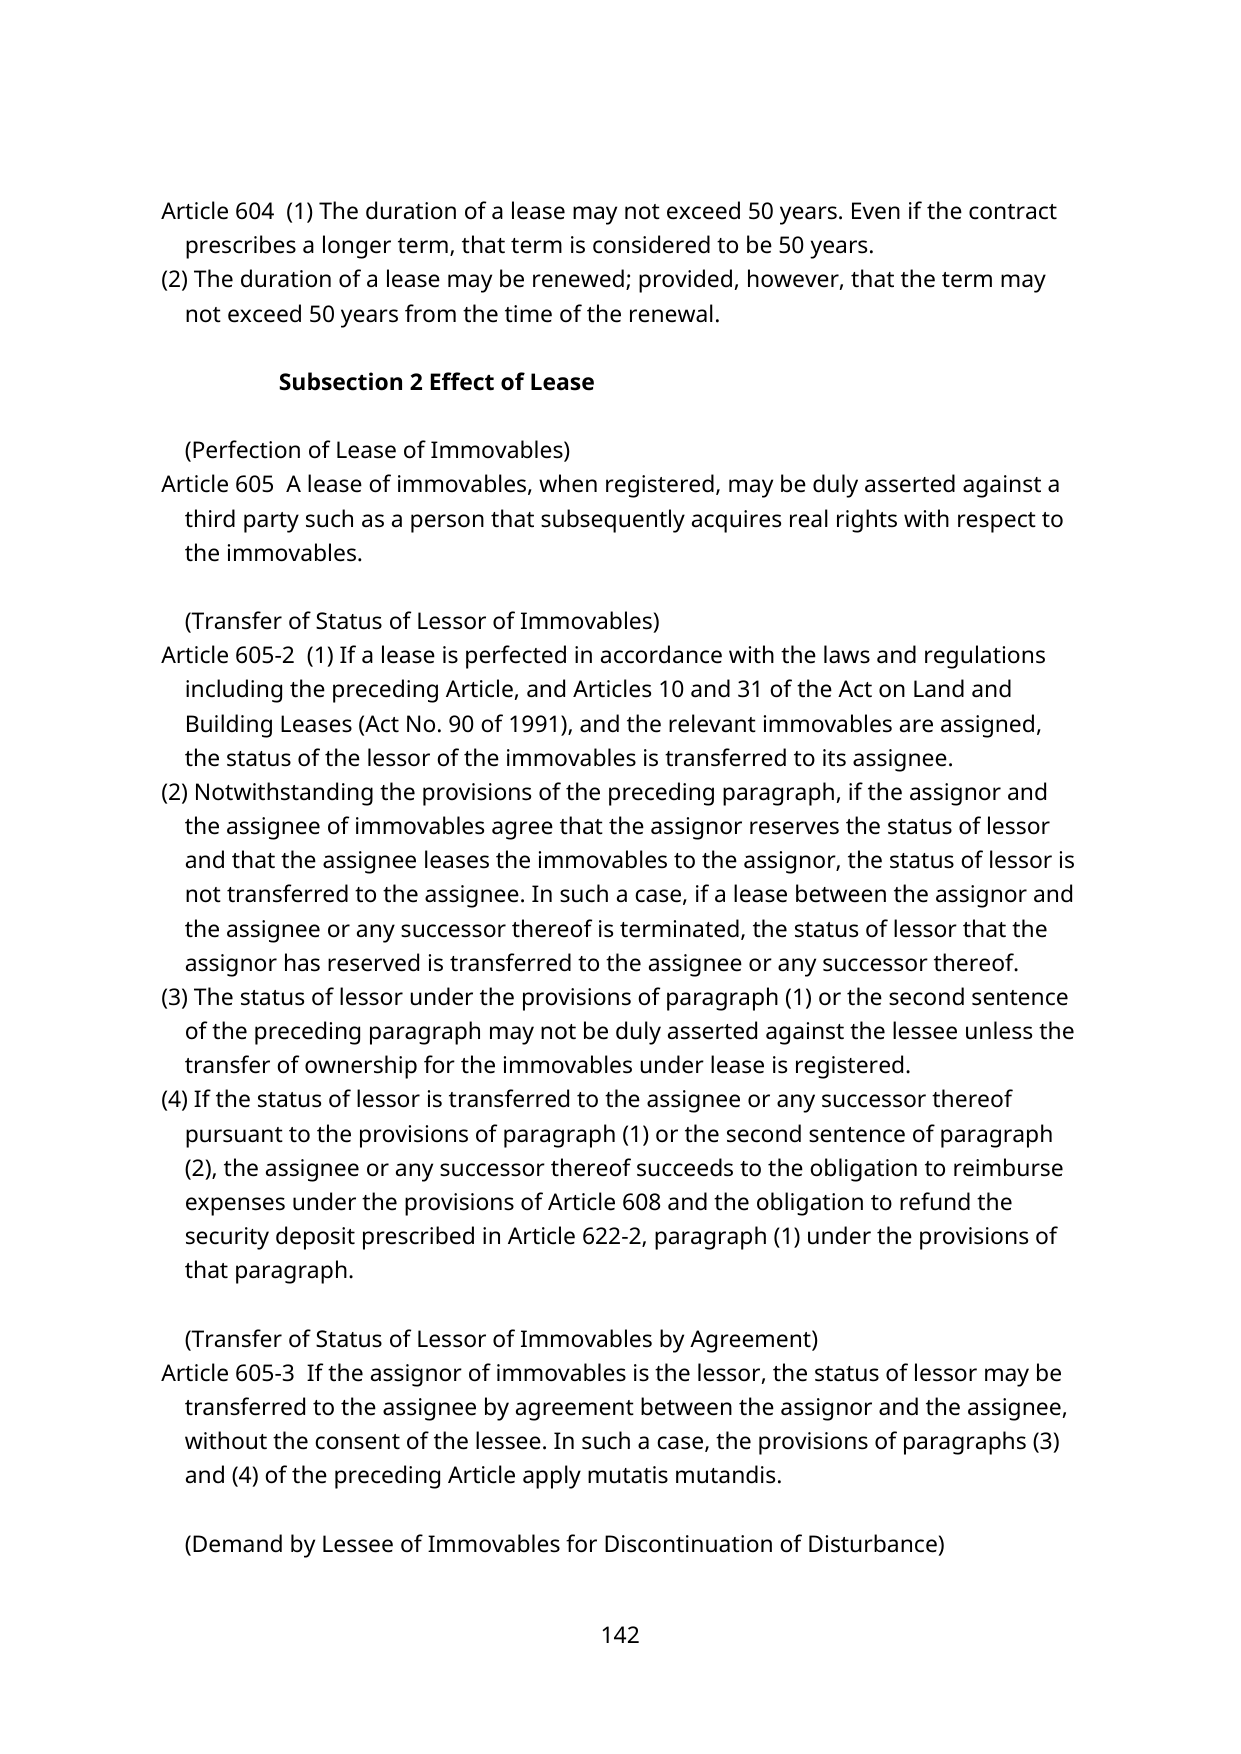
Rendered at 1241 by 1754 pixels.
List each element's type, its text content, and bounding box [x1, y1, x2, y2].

text Article 604 (1) The duration of a lease may not exceed 50 years. Even if the contract prescribes a longer term, that term is considered to be 50 years. [161, 194, 1079, 262]
text (4) If the status of lessor is transferred to the assignee or any successor thereof pursuant to the provisions of paragraph (1) or the second sentence of paragraph (2), the assignee or any successor thereof succeeds to the obligation to reimburse expenses under the provisions of Article 608 and the obligation to refund the security deposit prescribed in Article 622-2, paragraph (1) under the provisions of that paragraph. [161, 1082, 1079, 1287]
text (3) The status of lessor under the provisions of paragraph (1) or the second sentence of the preceding paragraph may not be duly asserted against the lessee unless the transfer of ownership for the immovables under lease is registered. [161, 979, 1079, 1082]
text (Transfer of Status of Lessor of Immovables) [184, 604, 1079, 638]
text (2) Notwithstanding the provisions of the preceding paragraph, if the assignor and the assignee of immovables agree that the assignor reserves the status of lessor and that the assignee leases the immovables to the assignor, the status of lessor is not transferred to the assignee. In such a case, if a lease between the assignor and the assignee or any successor thereof is terminated, the status of lessor that the assignor has reserved is transferred to the assignee or any successor thereof. [161, 774, 1079, 979]
text Article 605-2 (1) If a lease is perfected in accordance with the laws and regulations including the preceding Article, and Articles 10 and 31 of the Act on Land and Building Leases (Act No. 90 of 1991), and the relevant immovables are assigned, the status of the lessor of the immovables is transferred to its assignee. [161, 638, 1079, 774]
text (Transfer of Status of Lessor of Immovables by Agreement) [184, 1321, 1079, 1355]
text Article 605-3 If the assignor of immovables is the lessor, the status of lessor may be transferred to the assignee by agreement between the assignor and the assignee, without the consent of the lessee. In such a case, the provisions of paragraphs (3) and (4) of the preceding Article apply mutatis mutandis. [161, 1355, 1079, 1492]
text Subsection 2 Effect of Lease [276, 364, 1079, 399]
text (Demand by Lessee of Immovables for Discontinuation of Disturbance) [184, 1526, 1079, 1560]
text (Perfection of Lease of Immovables) [184, 433, 1079, 467]
text (2) The duration of a lease may be renewed; provided, however, that the term may not exceed 50 years from the time of the renewal. [161, 262, 1079, 330]
text Article 605 A lease of immovables, when registered, may be duly asserted against a third party such as a person that subsequently acquires real rights with respect to the immovables. [161, 467, 1079, 569]
